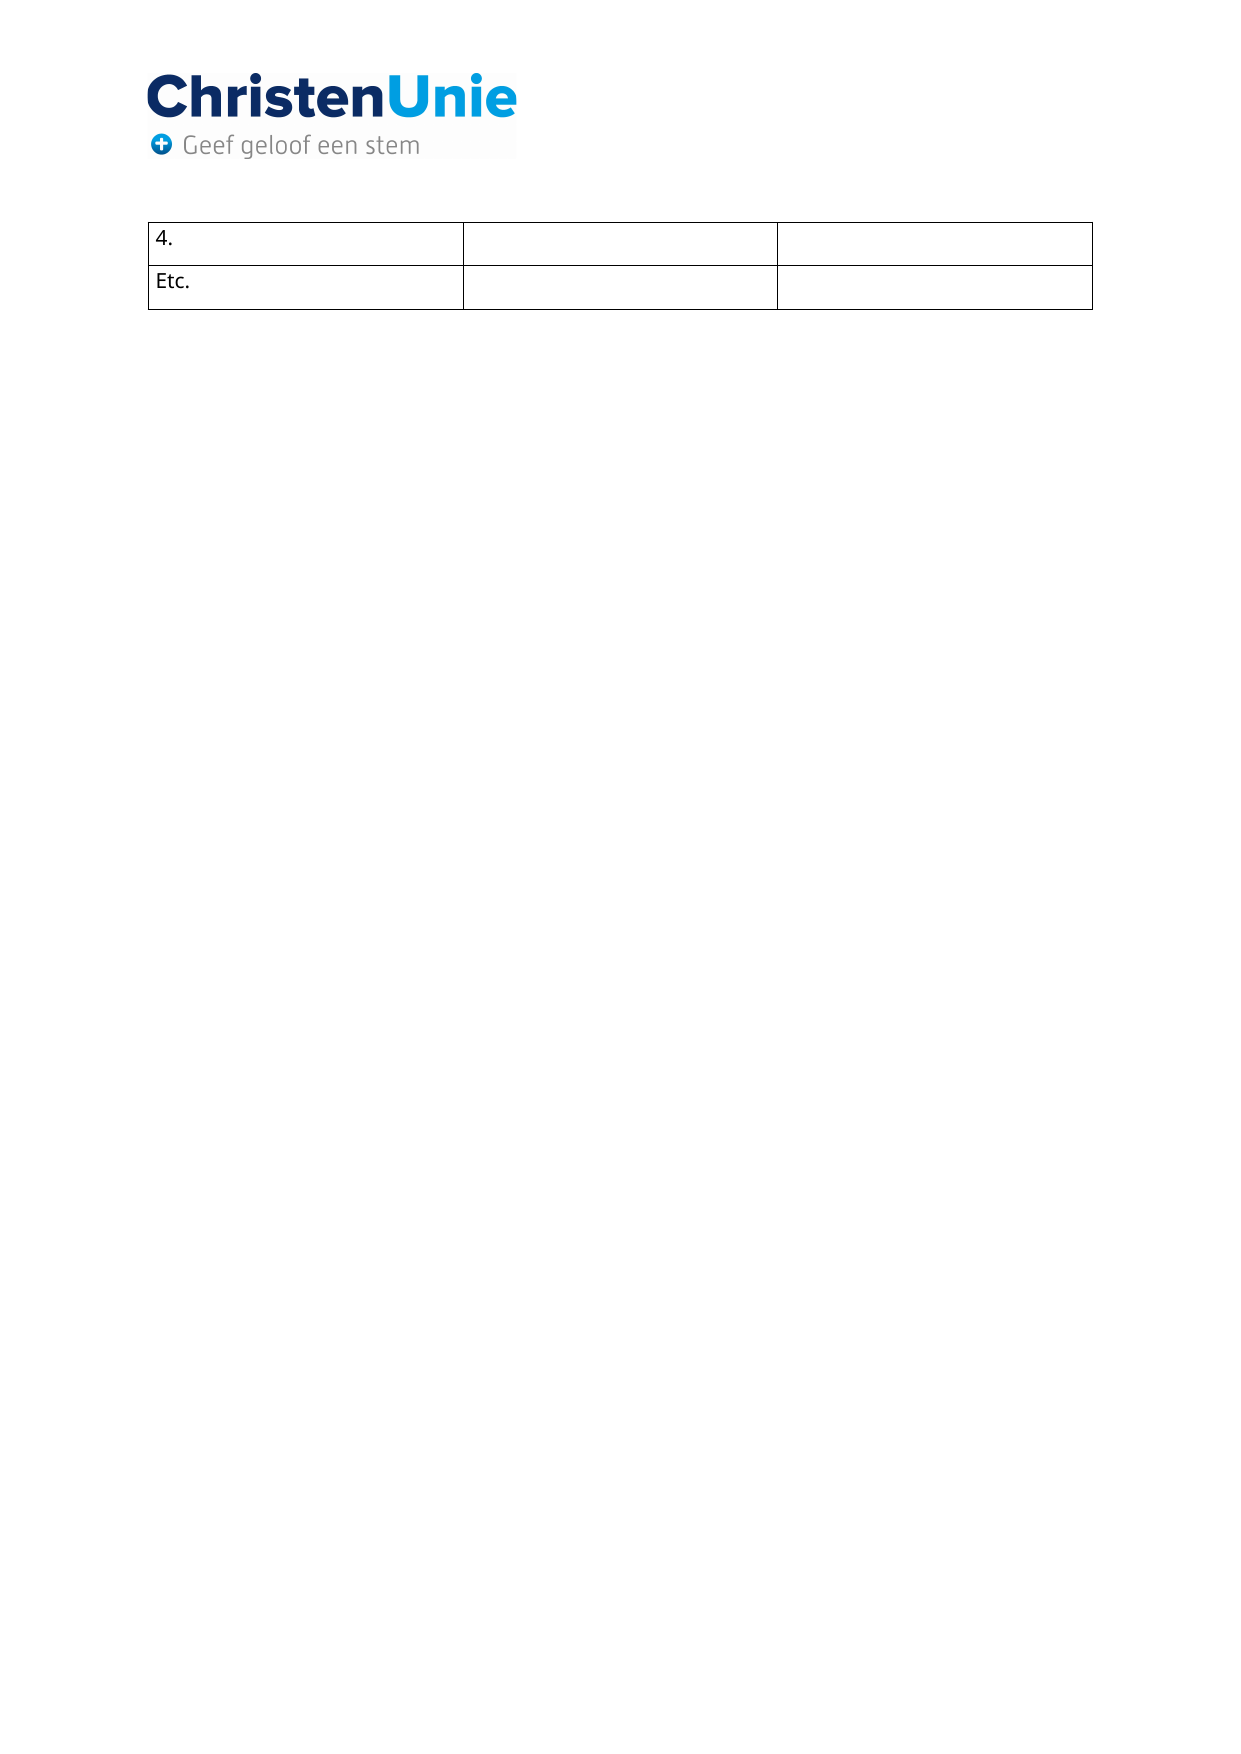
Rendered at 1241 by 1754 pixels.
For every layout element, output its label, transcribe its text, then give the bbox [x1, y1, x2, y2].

picture [147, 73, 517, 159]
table_cell [778, 223, 1092, 265]
table_cell [778, 266, 1092, 309]
table_cell [464, 266, 777, 309]
picture [497, 94, 507, 98]
table_cell [464, 223, 777, 265]
table_cell Etc. [149, 266, 463, 309]
table_cell 4. [149, 223, 463, 265]
